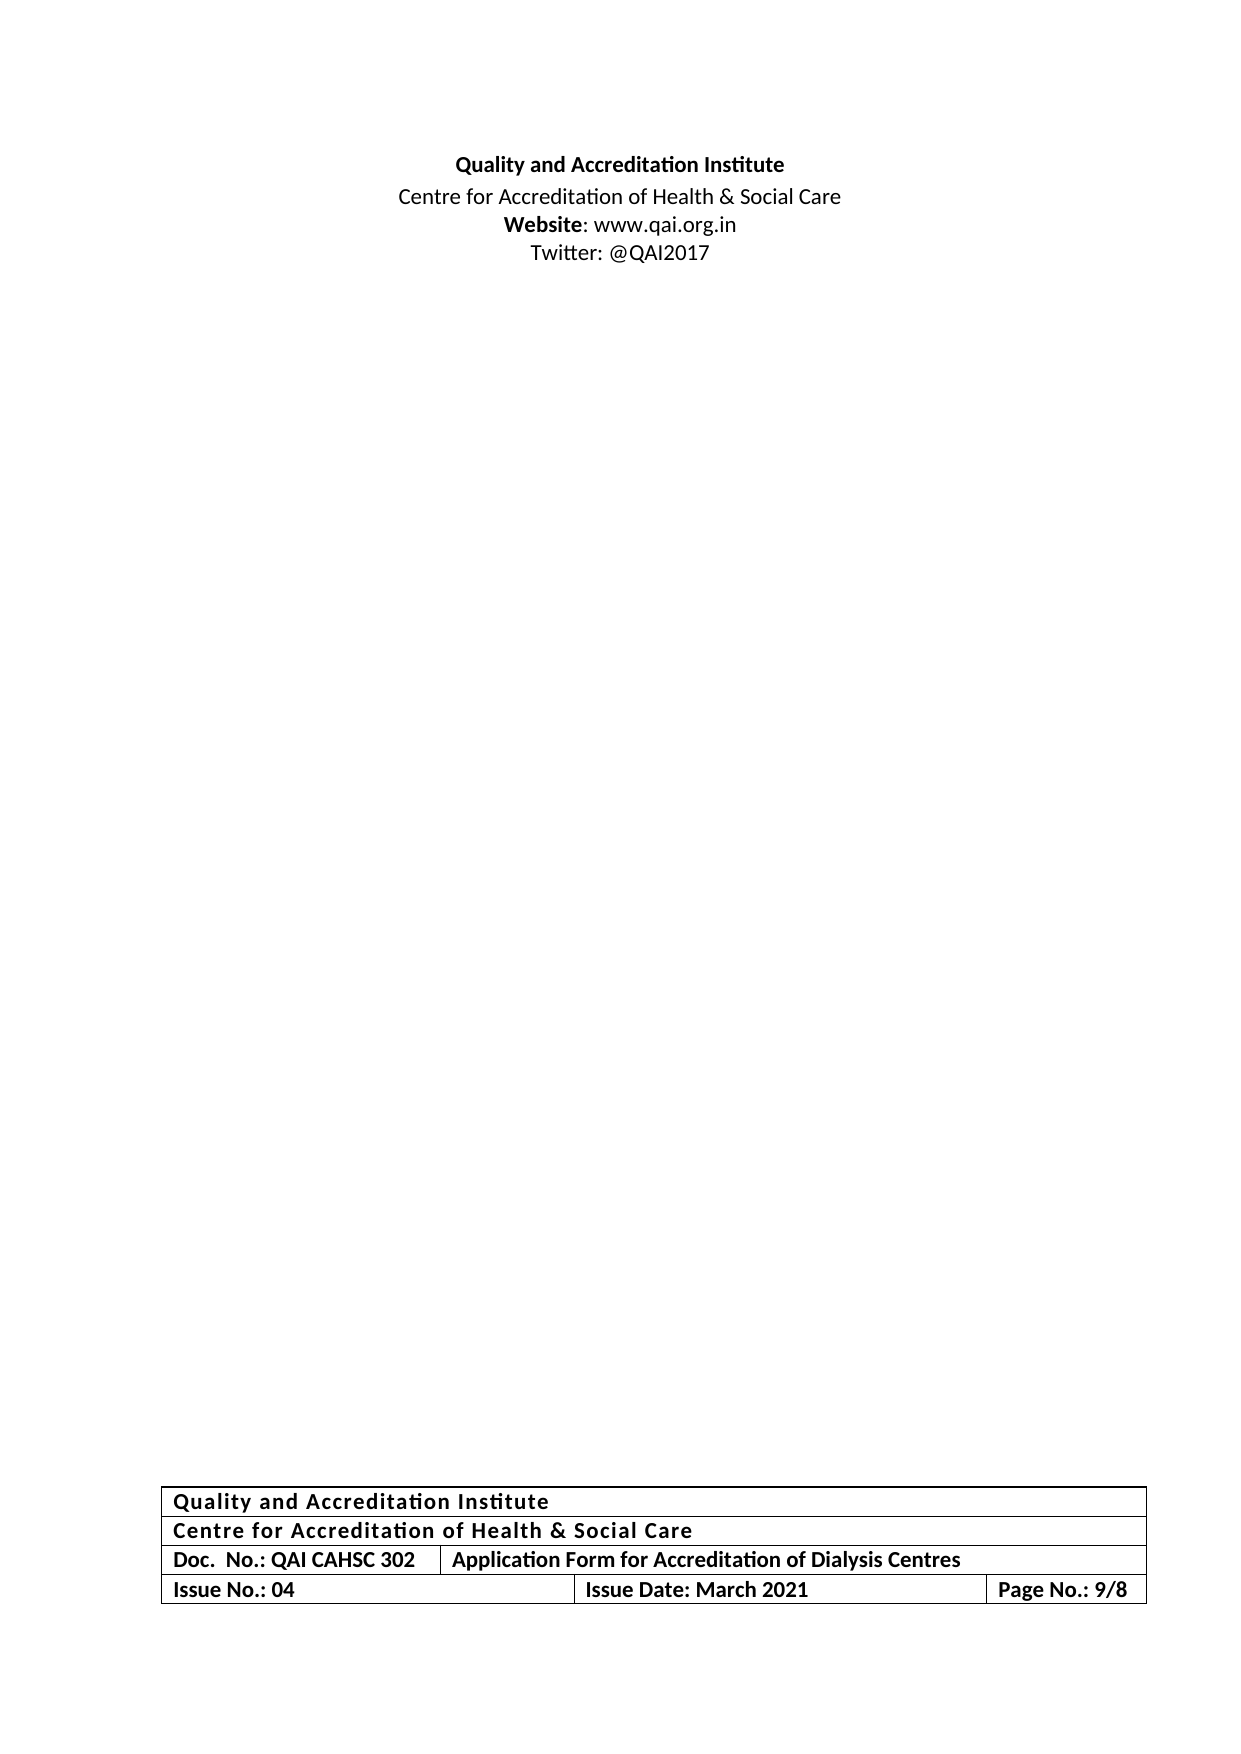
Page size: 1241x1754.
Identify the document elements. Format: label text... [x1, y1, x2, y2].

text Website: www.qai.org.in [150, 210, 1090, 238]
text Twitter: @QAI2017 [150, 238, 1090, 266]
text Centre for Accreditation of Health & Social Care [150, 182, 1090, 210]
subtitle Quality and Accreditation Institute [150, 150, 1090, 178]
